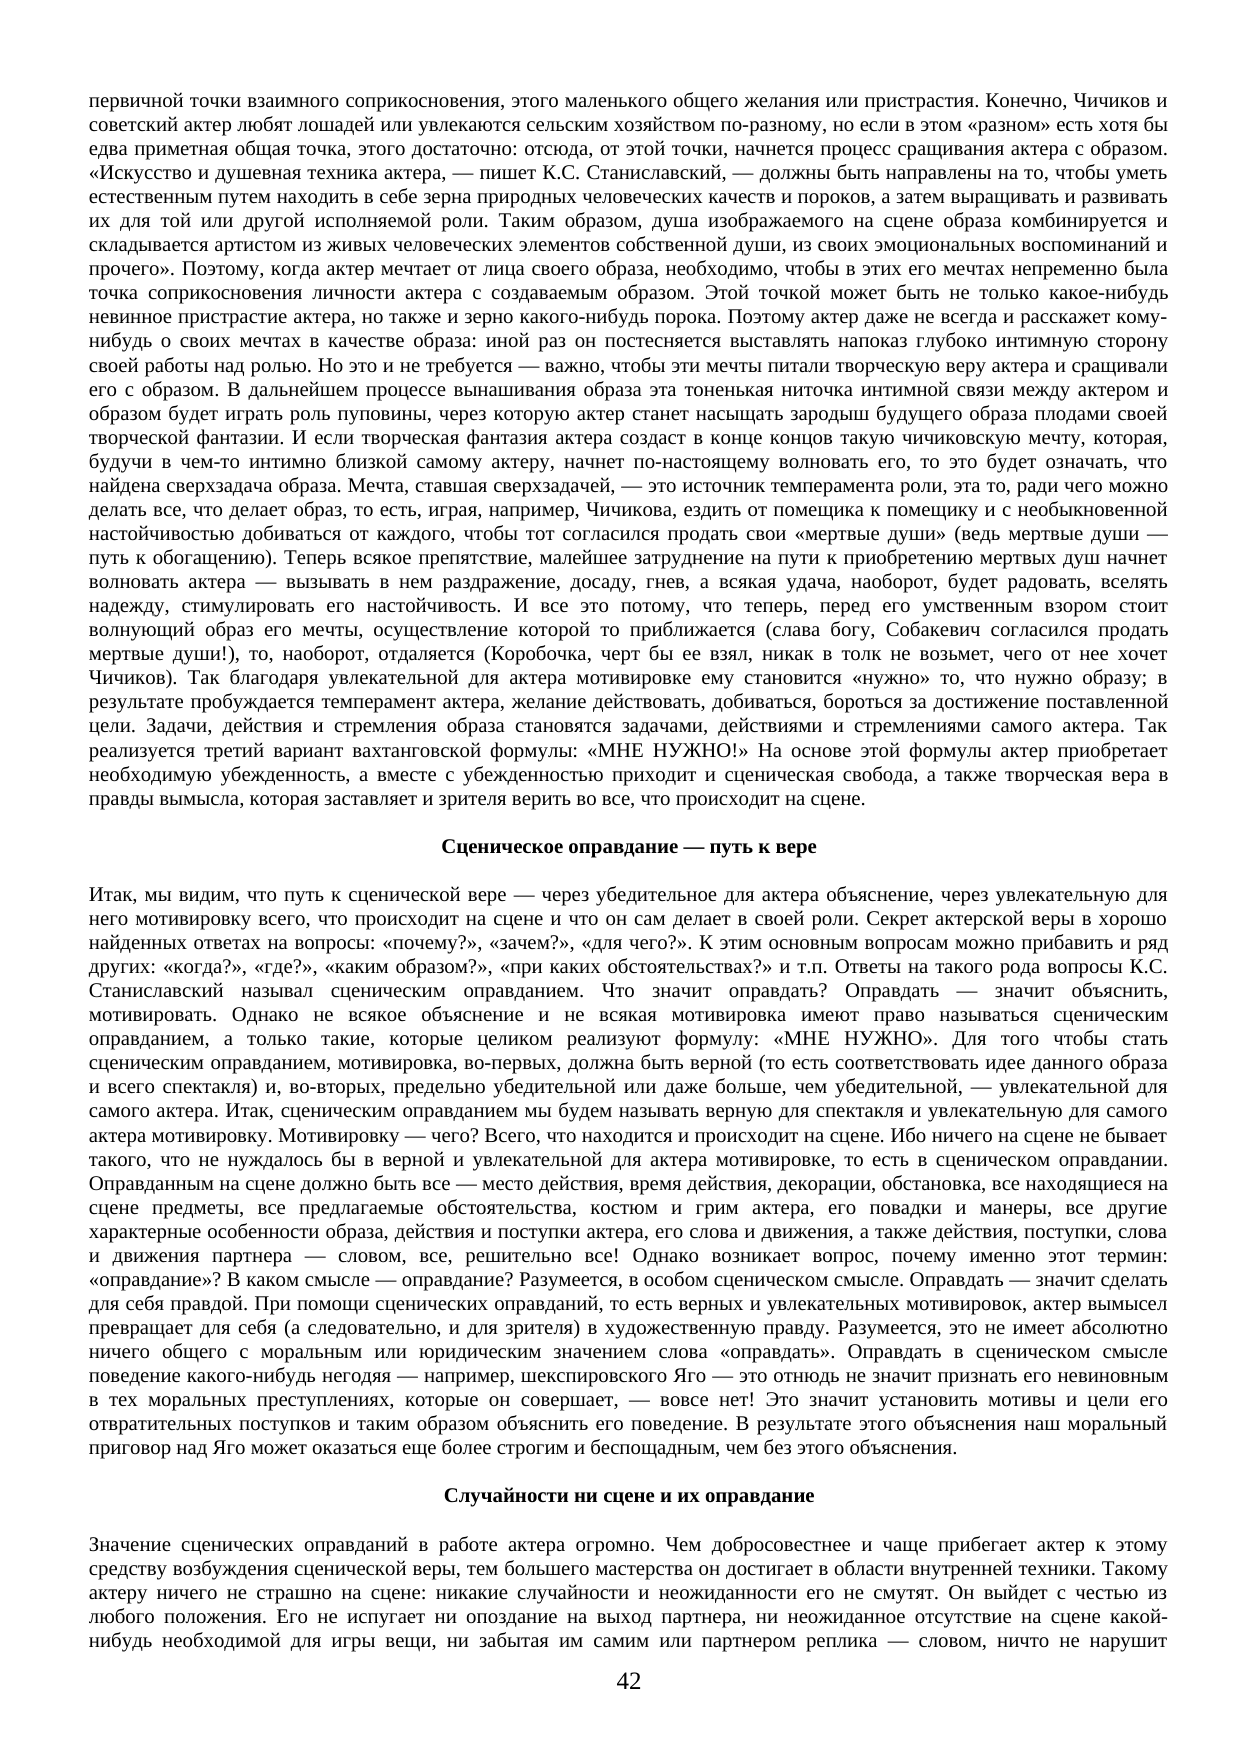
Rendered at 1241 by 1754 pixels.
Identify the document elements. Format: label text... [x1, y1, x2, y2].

text Сценическое оправдание — путь к вере [89, 834, 1169, 858]
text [89, 1532, 1169, 1652]
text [89, 88, 1169, 810]
text Случайности ни сцене и их оправдание [89, 1483, 1169, 1507]
text Итак, мы видим, что путь к сценической вере — через убедительное для актера объяснение, через увлекательную для него мотивировку всего, что происходит на сцене и что он сам делает в своей роли. Секрет актерской веры в хорошо найденных ответах на вопросы: «почему?», «зачем?», «для чего?». К этим основным вопросам можно прибавить и ряд других: «когда?», «где?», «каким образом?», «при каких обстоятельствах?» и т.п. Ответы на такого рода вопросы К.С. Станиславский называл сценическим оправданием. Что значит оправдать? Оправдать — значит объяснить, мотивировать. Однако не всякое объяснение и не всякая мотивировка имеют право называться сценическим оправданием, а только такие, которые целиком реализуют формулу: «МНЕ НУЖНО». Для того чтобы стать сценическим оправданием, мотивировка, во-первых, должна быть верной (то есть соответствовать идее данного образа и всего спектакля) и, во-вторых, предельно убедительной или даже больше, чем убедительной, — увлекательной для самого актера. Итак, сценическим оправданием мы будем называть верную для спектакля и увлекательную для самого актера мотивировку. Мотивировку — чего? Всего, что находится и происходит на сцене. Ибо ничего на сцене не бывает такого, что не нуждалось бы в верной и увлекательной для актера мотивировке, то есть в сценическом оправдании. Оправданным на сцене должно быть все — место действия, время действия, декорации, обстановка, все находящиеся на сцене предметы, все предлагаемые обстоятельства, костюм и грим актера, его повадки и манеры, все другие характерные особенности образа, действия и поступки актера, его слова и движения, а также действия, поступки, слова и движения партнера — словом, все, решительно все! Однако возникает вопрос, почему именно этот термин: «оправдание»? В каком смысле — оправдание? Разумеется, в особом сценическом смысле. Оправдать — значит сделать для себя правдой. При помощи сценических оправданий, то есть верных и увлекательных мотивировок, актер вымысел превращает для себя (а следовательно, и для зрителя) в художественную правду. Разумеется, это не имеет абсолютно ничего общего с моральным или юридическим значением слова «оправдать». Оправдать в сценическом смысле поведение какого-нибудь негодяя — например, шекспировского Яго — это отнюдь не значит признать его невиновным в тех моральных преступлениях, которые он совершает, — вовсе нет! Это значит установить мотивы и цели его отвратительных поступков и таким образом объяснить его поведение. В результате этого объяснения наш моральный приговор над Яго может оказаться еще более строгим и беспощадным, чем без этого объяснения. [89, 882, 1169, 1459]
